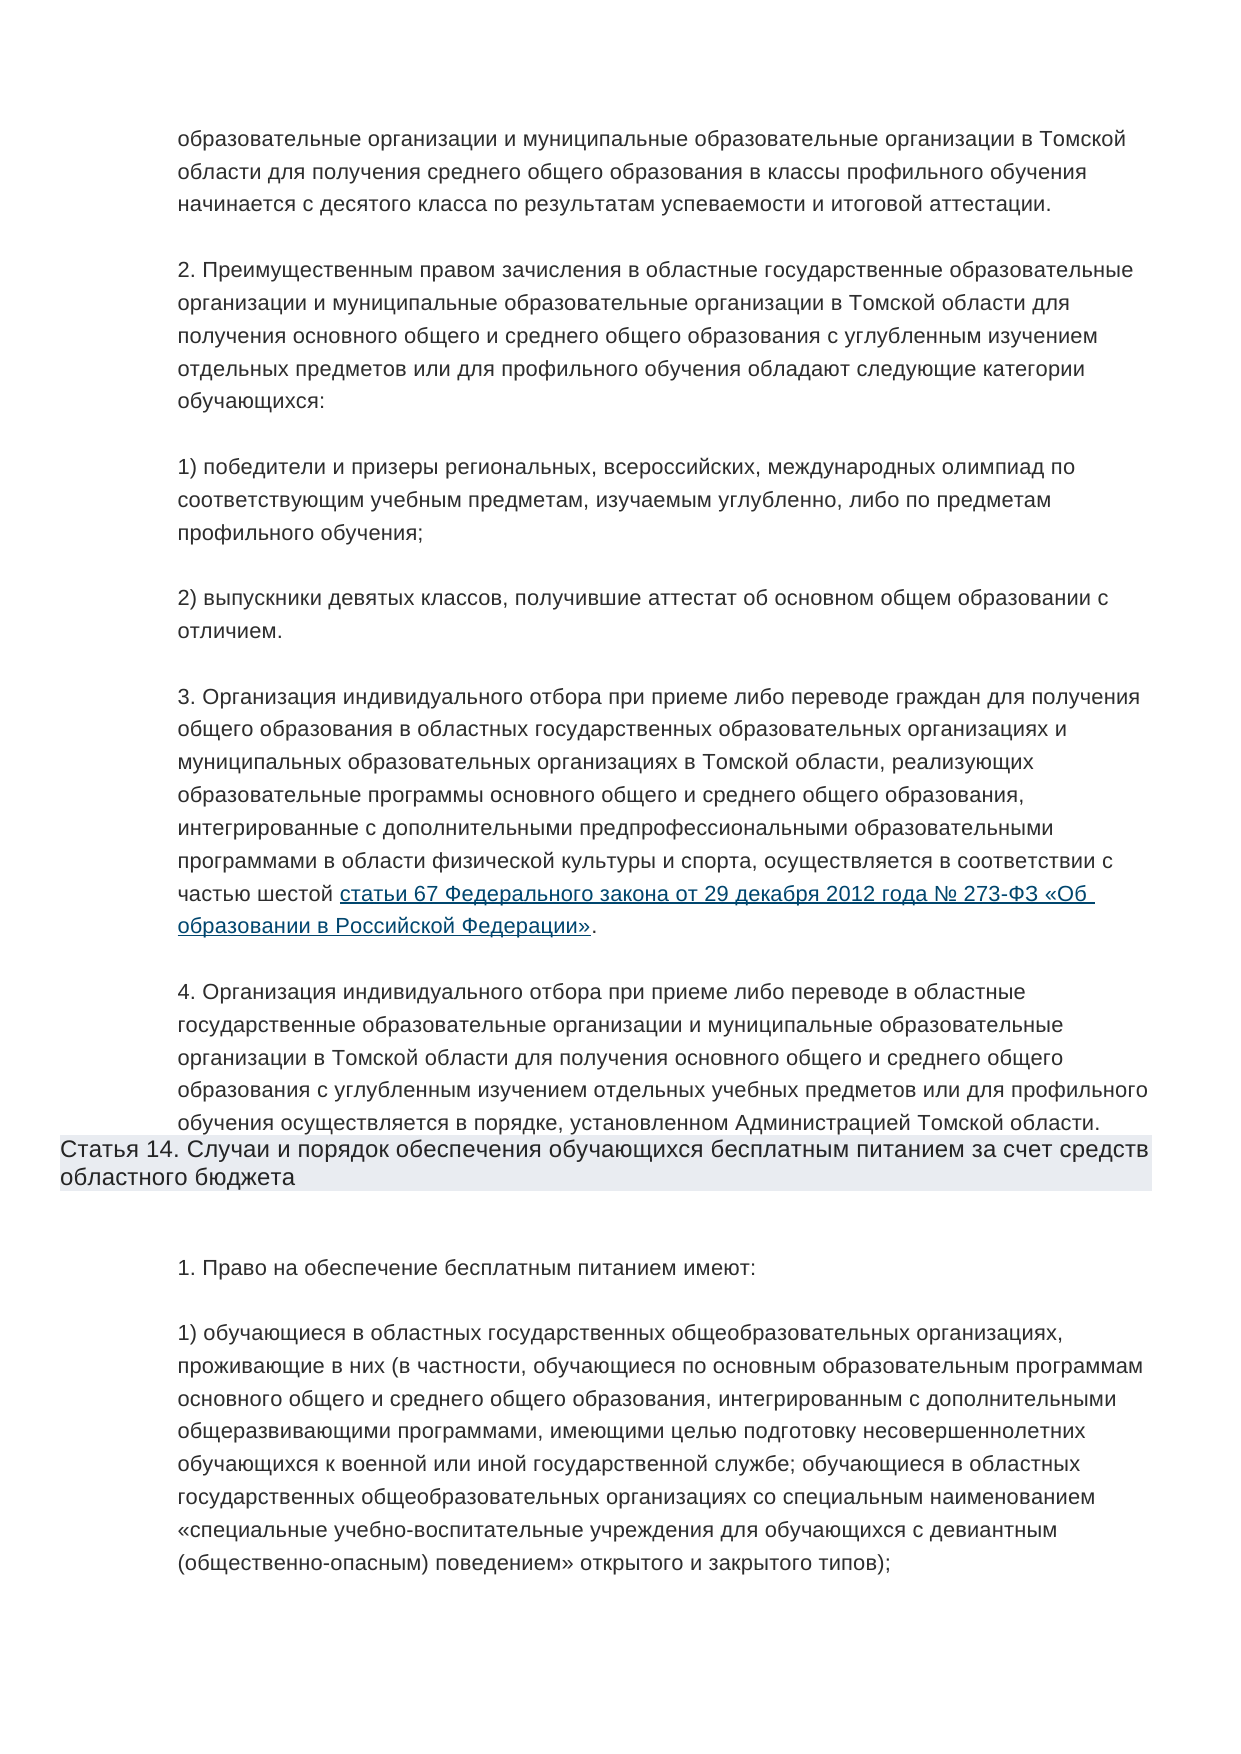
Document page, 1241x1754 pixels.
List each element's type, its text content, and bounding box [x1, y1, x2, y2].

text Статья 14. Случаи и порядок обеспечения обучающихся бесплатным питанием за счет средств областного бюджета [60, 1135, 1152, 1191]
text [177, 1214, 1152, 1608]
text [177, 118, 1152, 1135]
